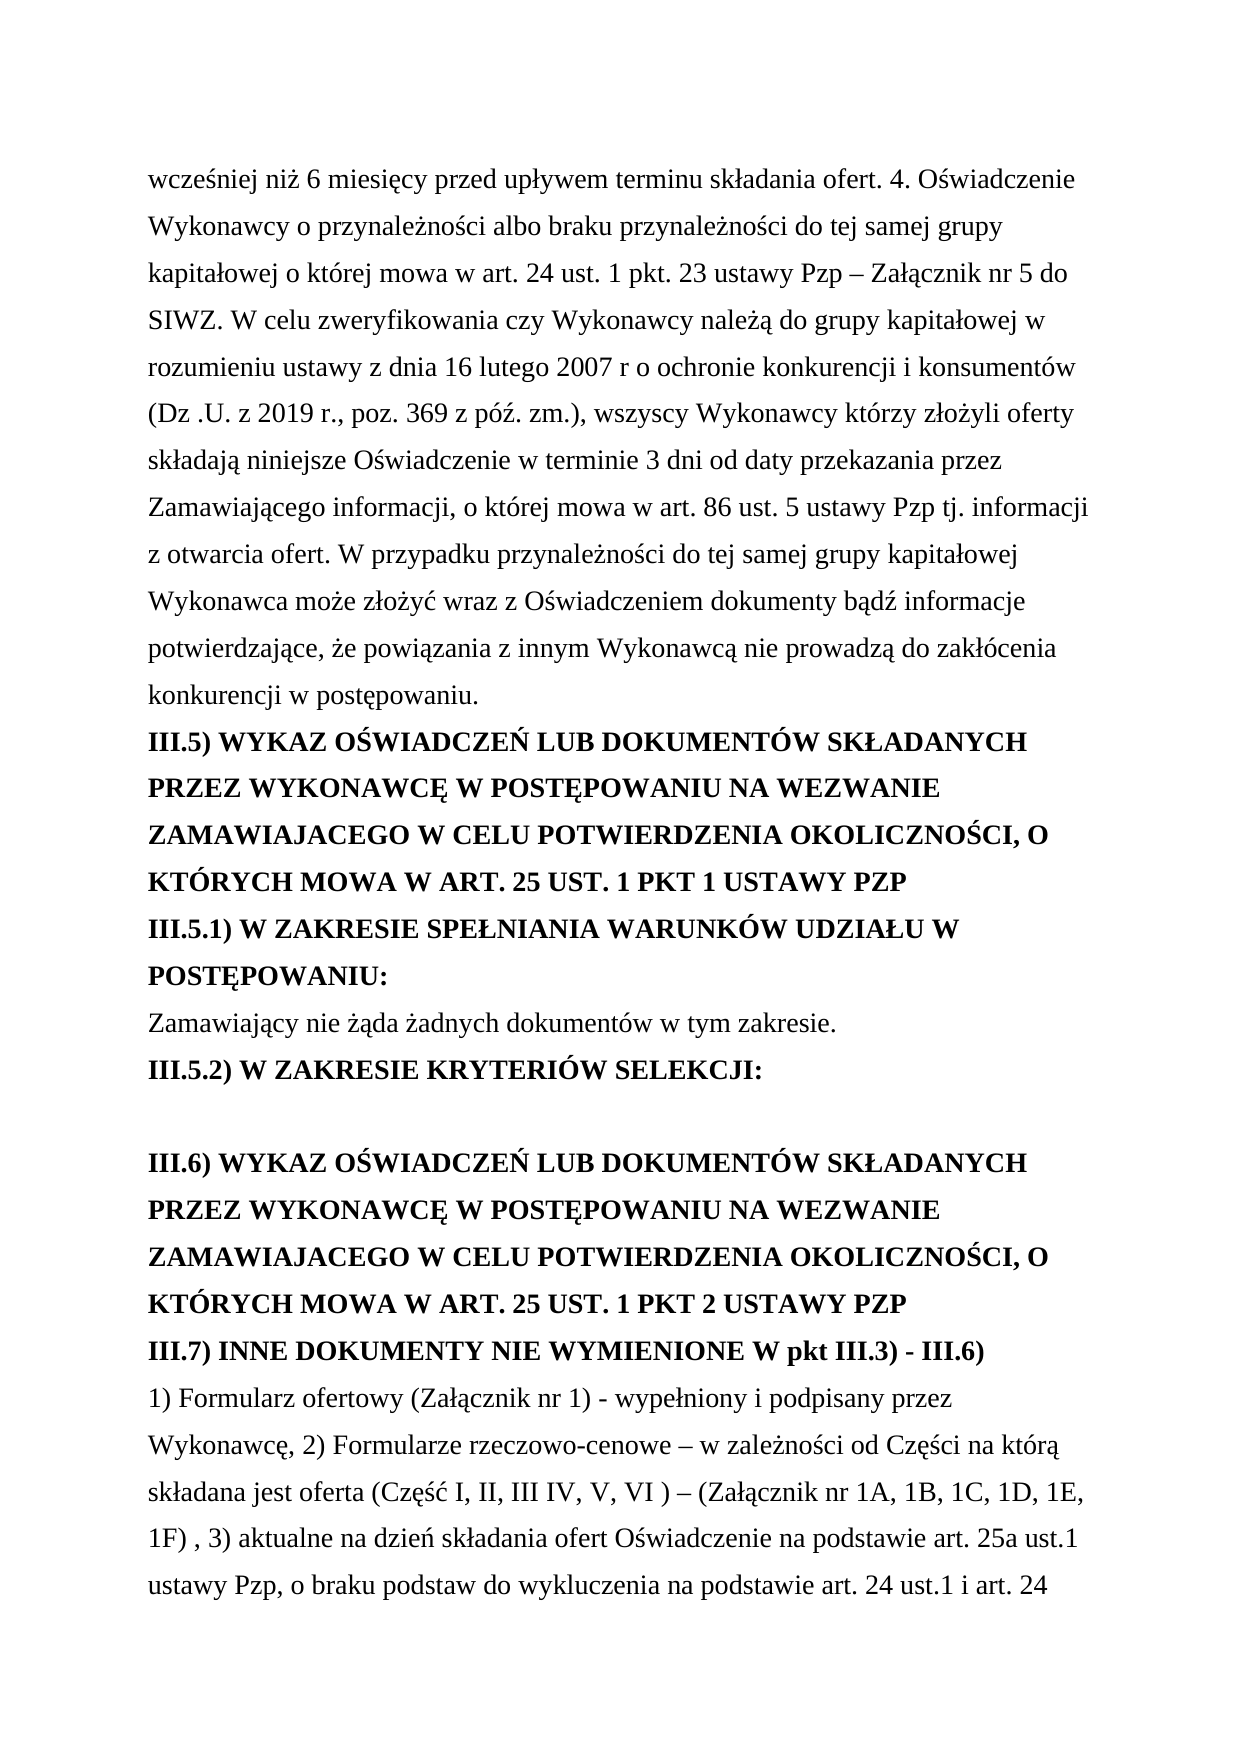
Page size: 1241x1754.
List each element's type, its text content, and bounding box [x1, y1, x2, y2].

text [148, 1366, 1093, 1601]
text III.5.1) W ZAKRESIE SPEŁNIANIA WARUNKÓW UDZIAŁU W POSTĘPOWANIU: Zamawiający nie żąda żadnych dokumentów w tym zakresie. III.5.2) W ZAKRESIE KRYTERIÓW SELEKCJI: [148, 898, 1093, 1132]
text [148, 148, 1093, 710]
text III.6) WYKAZ OŚWIADCZEŃ LUB DOKUMENTÓW SKŁADANYCH PRZEZ WYKONAWCĘ W POSTĘPOWANIU NA WEZWANIE ZAMAWIAJACEGO W CELU POTWIERDZENIA OKOLICZNOŚCI, O KTÓRYCH MOWA W ART. 25 UST. 1 PKT 2 USTAWY PZP [148, 1132, 1093, 1319]
text III.5) WYKAZ OŚWIADCZEŃ LUB DOKUMENTÓW SKŁADANYCH PRZEZ WYKONAWCĘ W POSTĘPOWANIU NA WEZWANIE ZAMAWIAJACEGO W CELU POTWIERDZENIA OKOLICZNOŚCI, O KTÓRYCH MOWA W ART. 25 UST. 1 PKT 1 USTAWY PZP [148, 710, 1093, 898]
text III.7) INNE DOKUMENTY NIE WYMIENIONE W pkt III.3) - III.6) [148, 1319, 1093, 1366]
